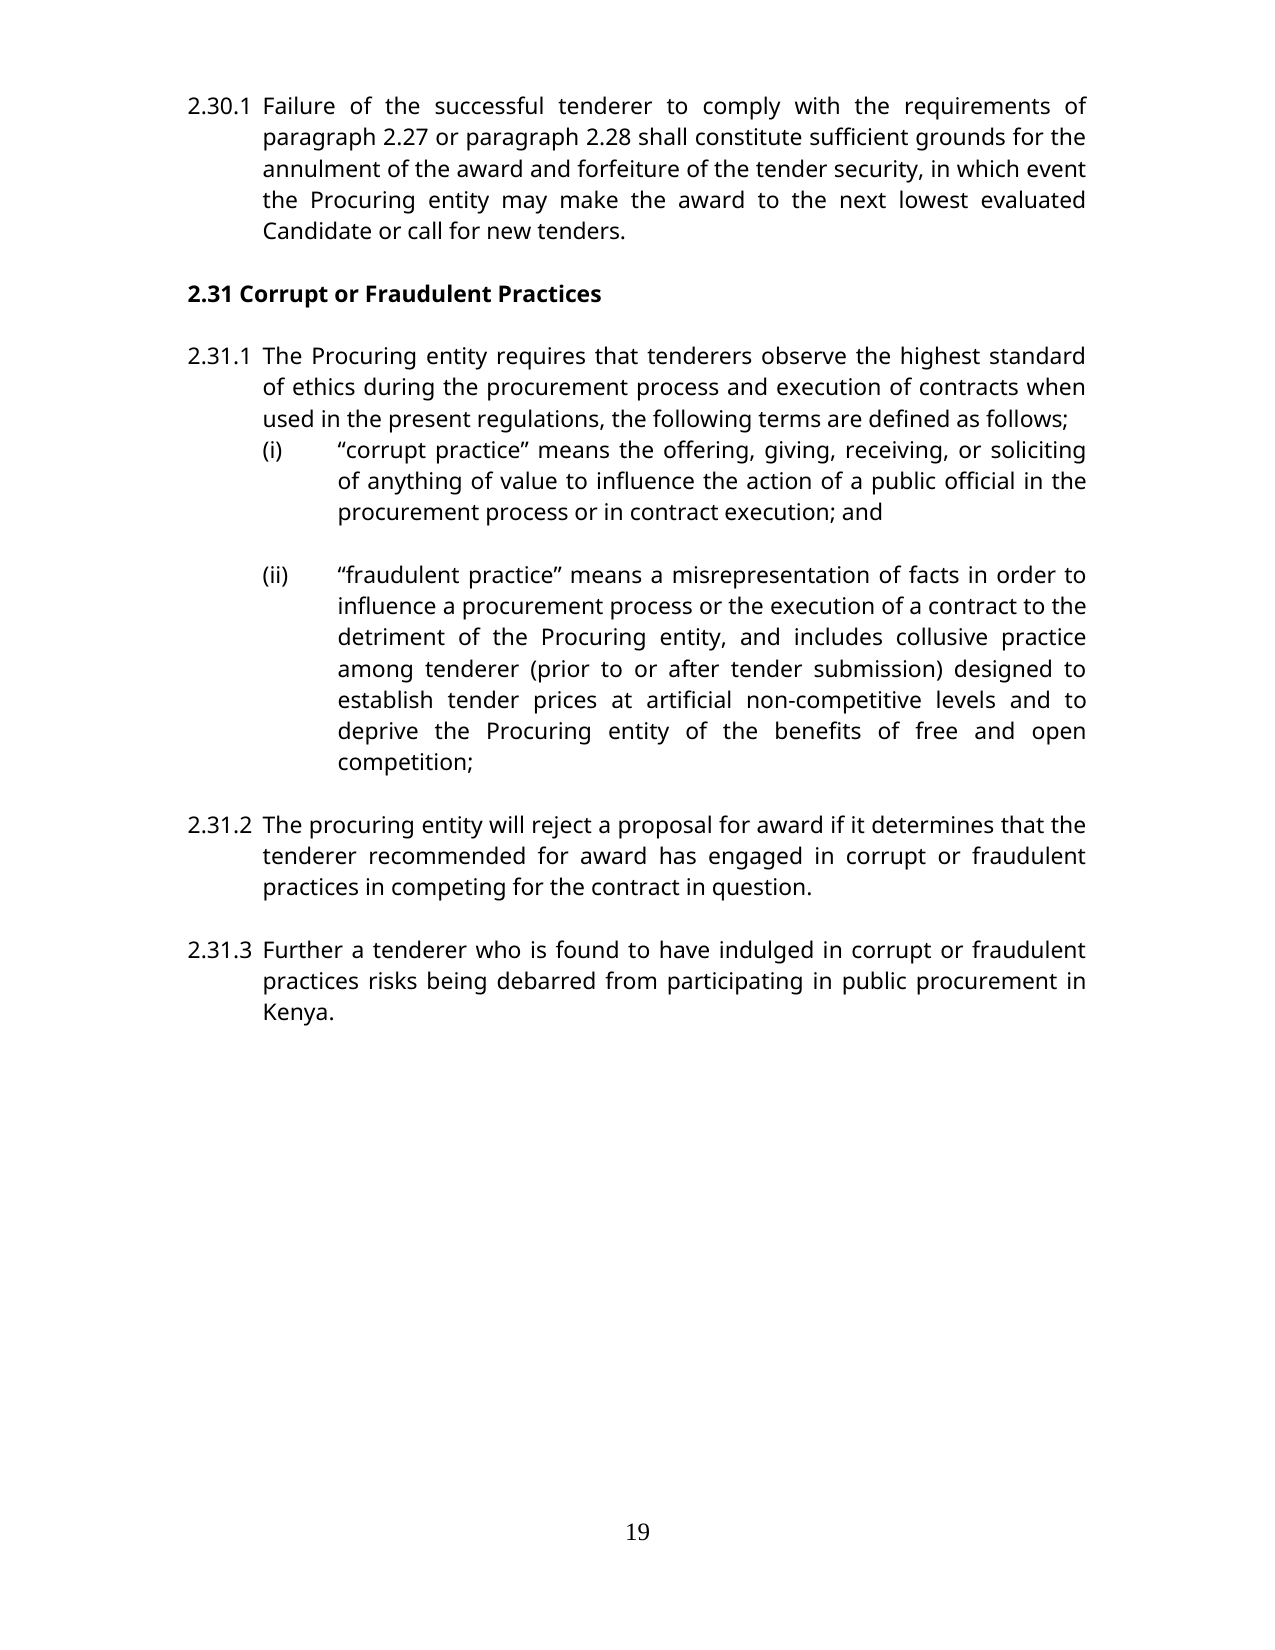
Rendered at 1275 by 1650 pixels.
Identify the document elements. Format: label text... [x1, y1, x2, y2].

list Failure of the successful tenderer to comply with the requirements of paragraph 2.27 or paragraph 2.28 shall constitute sufficient grounds for the annulment of the award and forfeiture of the tender security, in which event the Procuring entity may make the award to the next lowest evaluated Candidate or call for new tenders. [187, 90, 1087, 246]
list “corrupt practice” means the offering, giving, receiving, or soliciting of anything of value to influence the action of a public official in the procurement process or in contract execution; and [262, 434, 1087, 527]
list “fraudulent practice” means a misrepresentation of facts in order to influence a procurement process or the execution of a contract to the detriment of the Procuring entity, and includes collusive practice among tenderer (prior to or after tender submission) designed to establish tender prices at artificial non-competitive levels and to deprive the Procuring entity of the benefits of free and open competition; [262, 559, 1087, 777]
subtitle 2.31 Corrupt or Fraudulent Practices [187, 277, 1087, 309]
list The Procuring entity requires that tenderers observe the highest standard of ethics during the procurement process and execution of contracts when used in the present regulations, the following terms are defined as follows; [187, 340, 1087, 434]
list Further a tenderer who is found to have indulged in corrupt or fraudulent practices risks being debarred from participating in public procurement in Kenya. [187, 934, 1087, 1027]
list The procuring entity will reject a proposal for award if it determines that the tenderer recommended for award has engaged in corrupt or fraudulent practices in competing for the contract in question. [187, 809, 1087, 902]
